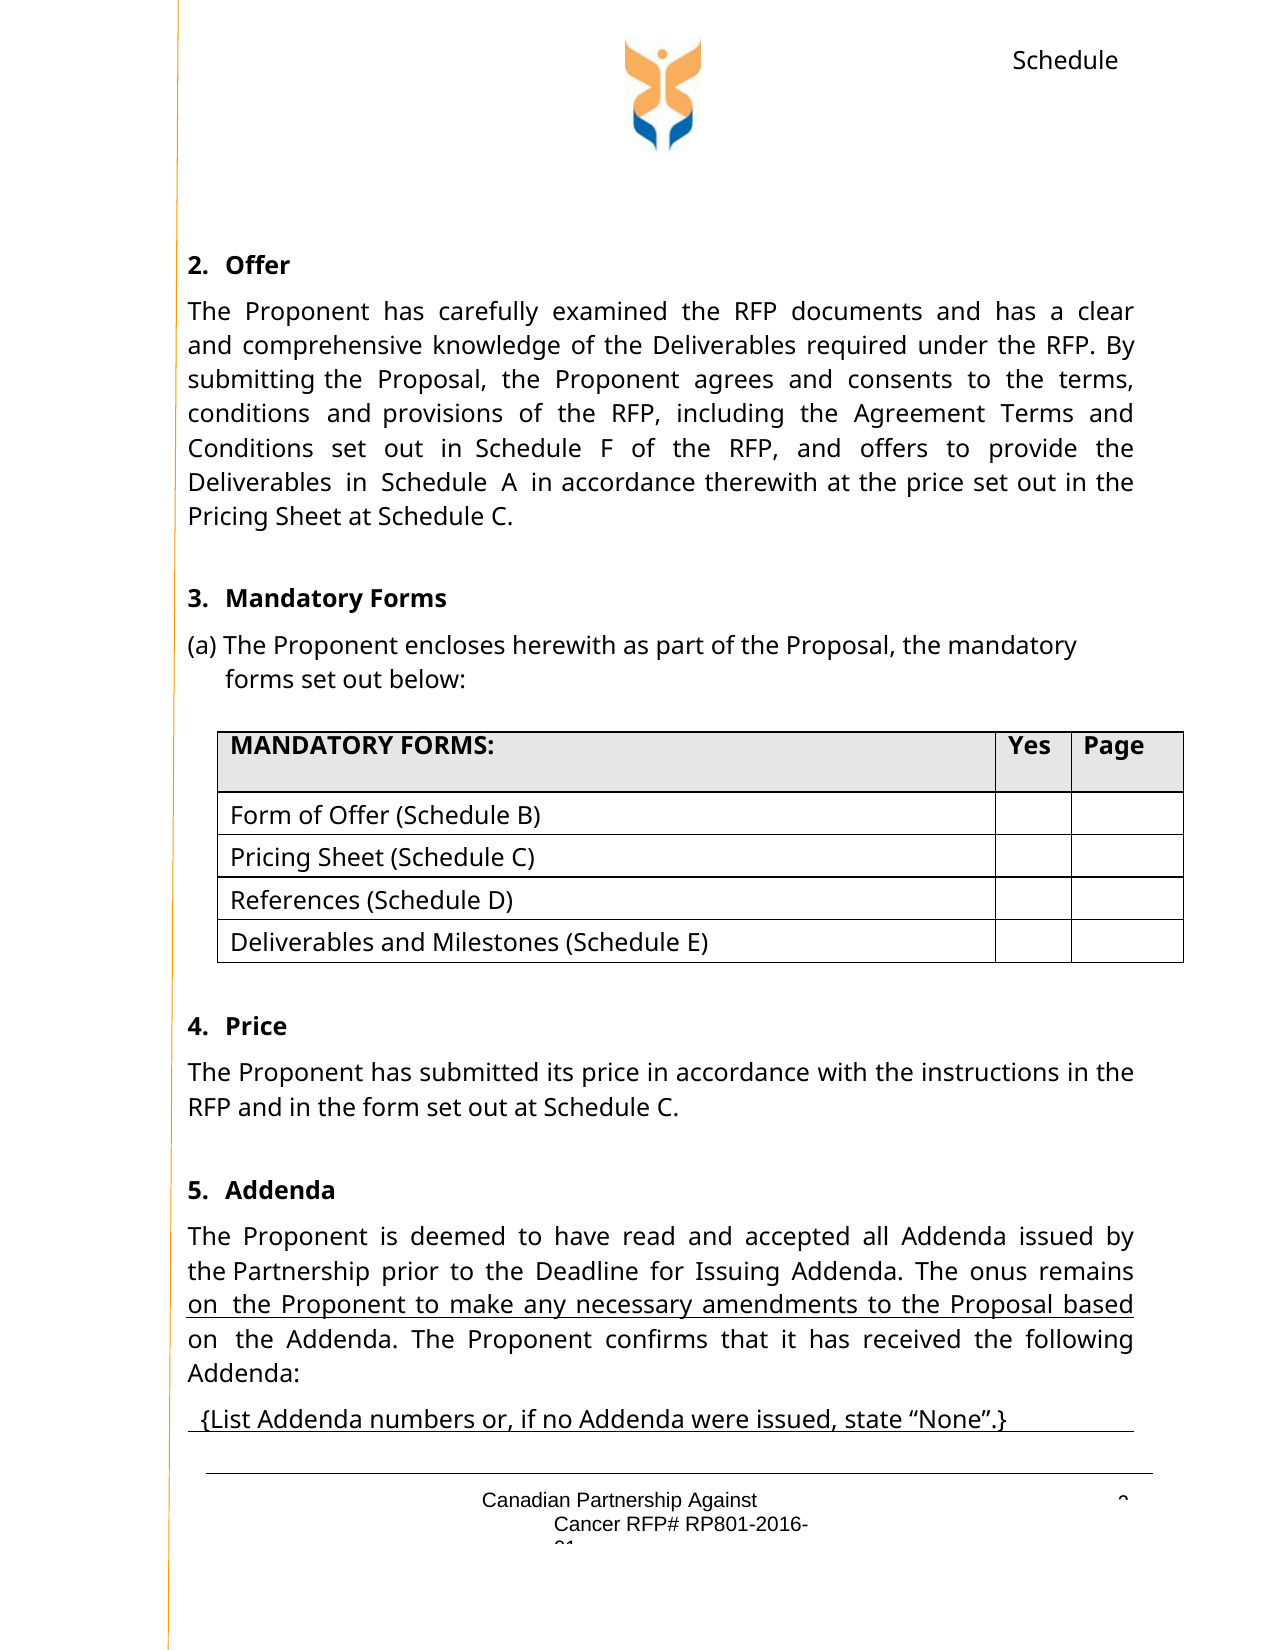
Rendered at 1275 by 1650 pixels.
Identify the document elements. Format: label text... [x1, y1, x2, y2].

table_cell [996, 920, 1071, 962]
text The Proponent is deemed to have read and accepted all Addenda issued by the Partnership prior to the Deadline for Issuing Addenda. The onus remains on the Proponent to make any necessary amendments to the Proposal based on the Addenda. The Proponent confirms that it has received the following Addenda: [187, 1219, 1134, 1389]
table_cell [1072, 835, 1183, 876]
table_cell Pricing Sheet (Schedule C) [218, 835, 995, 876]
text The Proponent has carefully examined the RFP documents and has a clear and comprehensive knowledge of the Deliverables required under the RFP. By submitting the Proposal, the Proponent agrees and consents to the terms, conditions and provisions of the RFP, including the Agreement Terms and Conditions set out in Schedule F of the RFP, and offers to provide the Deliverables in Schedule A in accordance therewith at the price set out in the Pricing Sheet at Schedule C. [187, 294, 1134, 532]
table_header MANDATORY FORMS: [218, 733, 995, 791]
text {List Addenda numbers or, if no Addenda were issued, state “None”.} [187, 1402, 1198, 1436]
table_cell [1072, 878, 1183, 919]
table_cell [996, 835, 1071, 876]
list Offer [187, 247, 1198, 282]
list Price [187, 1009, 1198, 1043]
table_cell Form of Offer (Schedule B) [218, 793, 995, 834]
table_cell [996, 793, 1071, 834]
table_cell [1072, 920, 1183, 962]
list Addenda [187, 1173, 1198, 1207]
picture [625, 37, 701, 153]
text The Proponent has submitted its price in accordance with the instructions in the RFP and in the form set out at Schedule C. [187, 1055, 1134, 1123]
table_cell Deliverables and Milestones (Schedule E) [218, 920, 995, 962]
list Mandatory Forms [187, 581, 1198, 615]
text (a) The Proponent encloses herewith as part of the Proposal, the mandatory forms set out below: [187, 628, 1153, 696]
table_cell References (Schedule D) [218, 878, 995, 919]
table_cell [1072, 793, 1183, 834]
table_header Page [1072, 733, 1183, 791]
table_cell [996, 878, 1071, 919]
table_header Yes [996, 733, 1071, 791]
